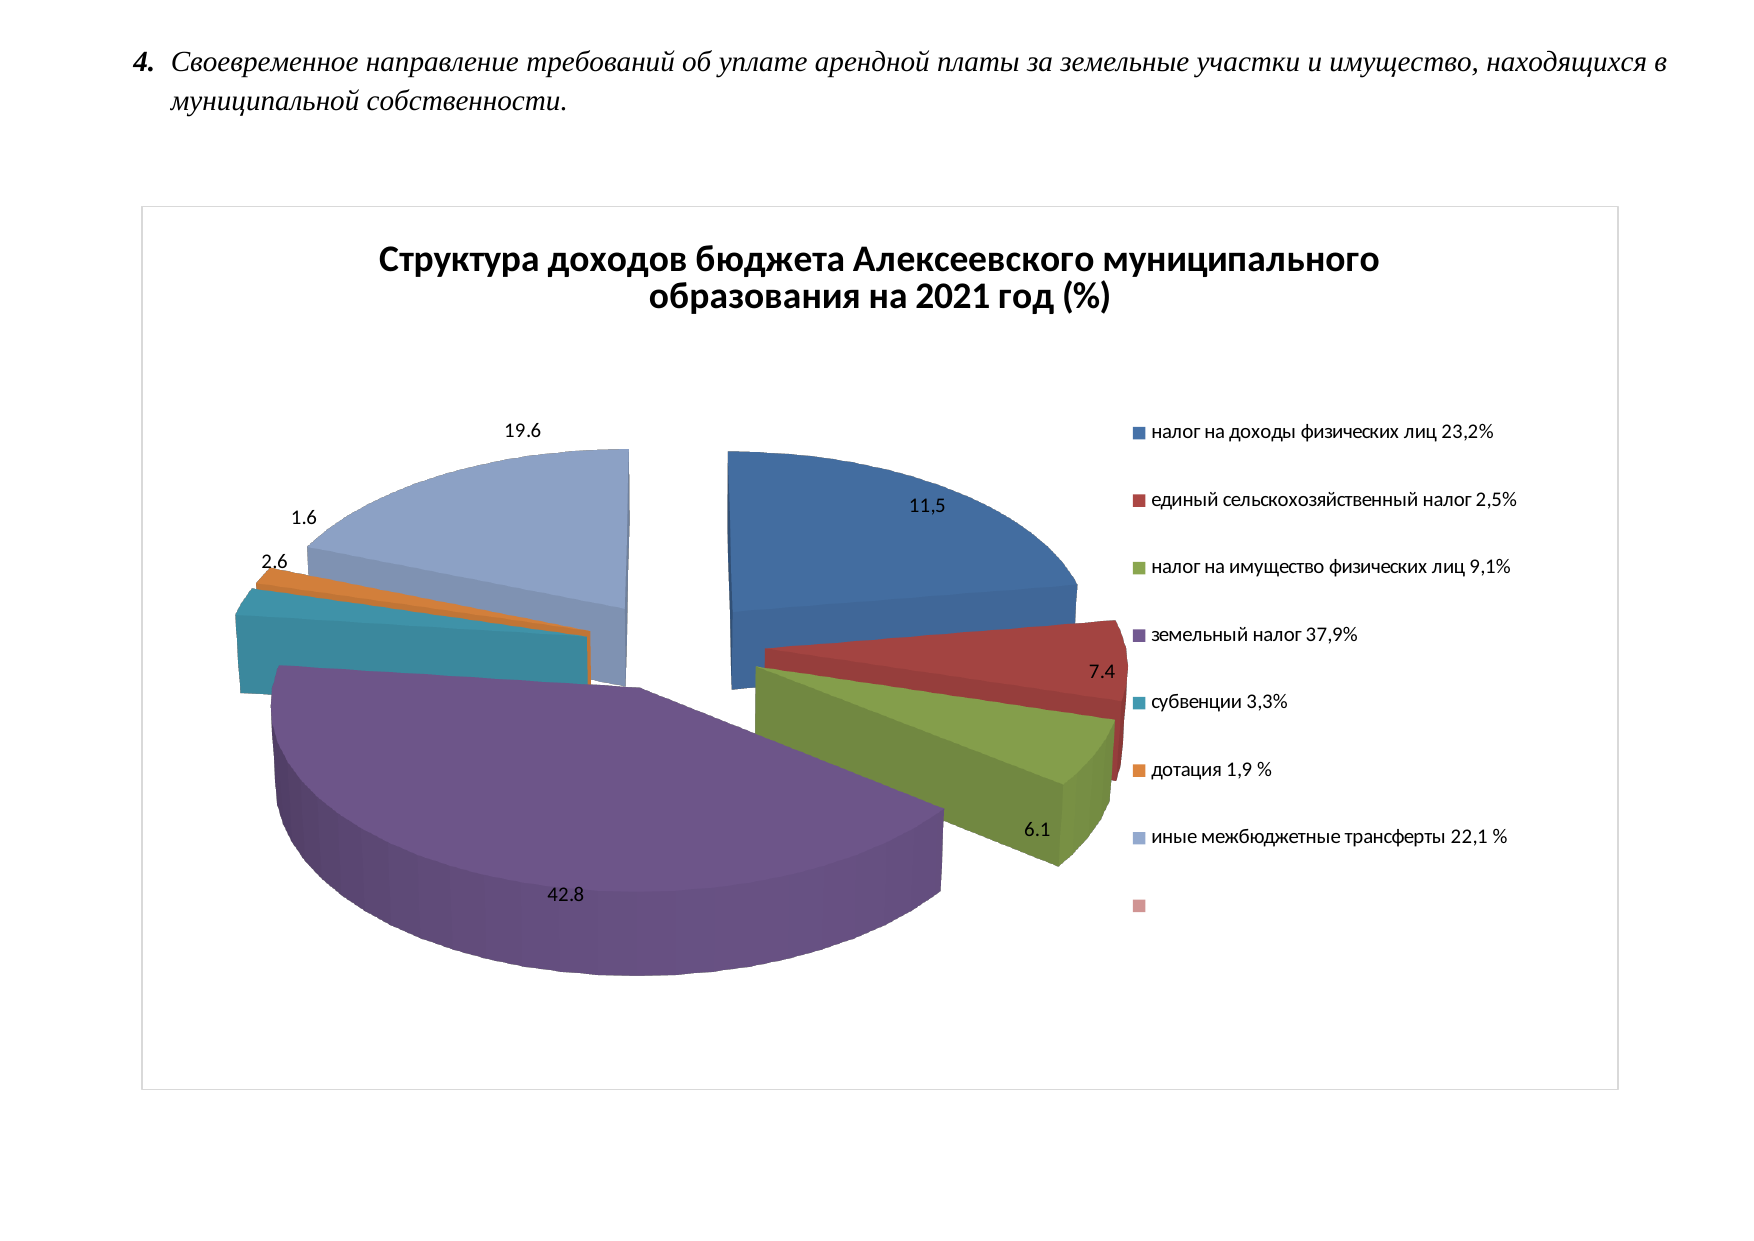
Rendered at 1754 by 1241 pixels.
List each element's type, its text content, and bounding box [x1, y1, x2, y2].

list Своевременное направление требований об уплате арендной платы за земельные участки и имущество, находящихся в муниципальной собственности. [133, 44, 1668, 116]
